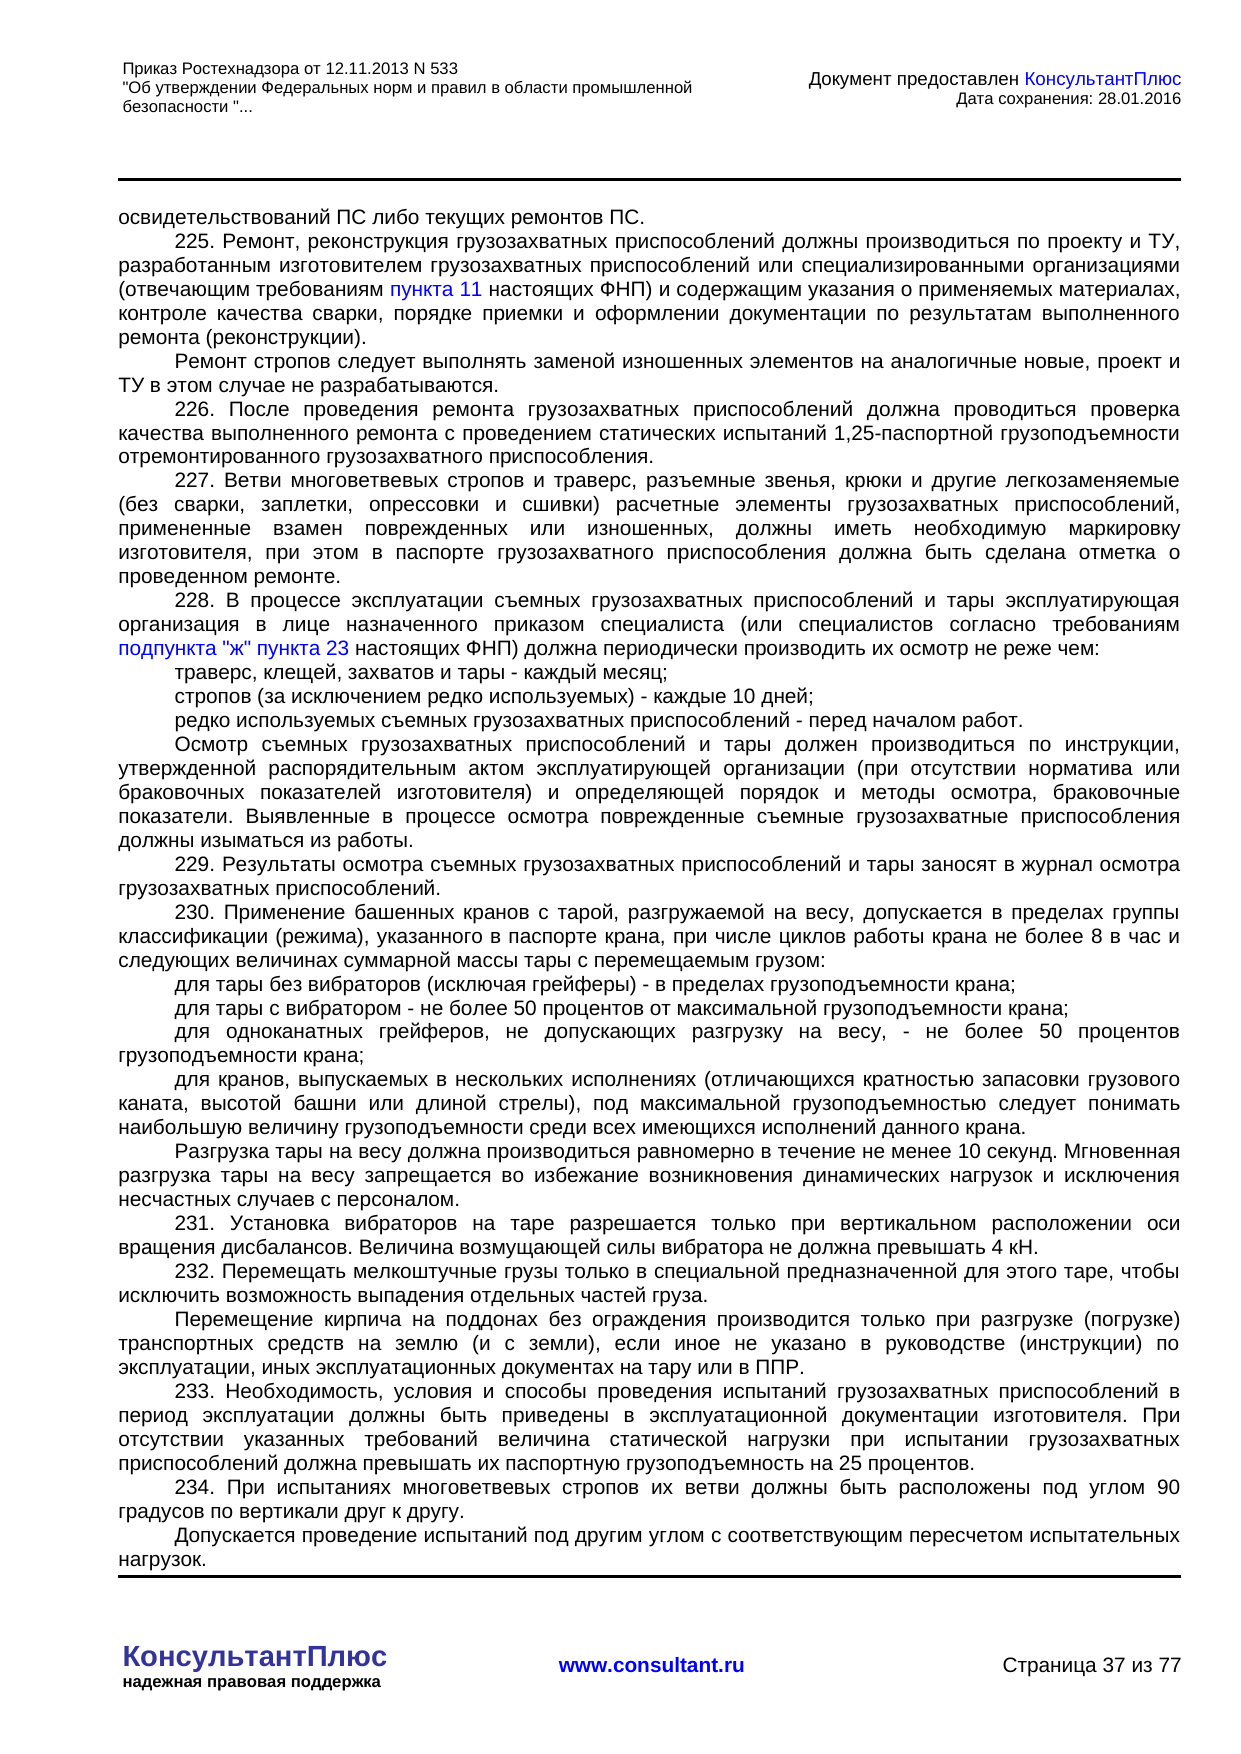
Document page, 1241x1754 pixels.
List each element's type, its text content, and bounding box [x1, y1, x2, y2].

text 234. При испытаниях многоветвевых стропов их ветви должны быть расположены под углом 90 градусов по вертикали друг к другу. [118, 1474, 1181, 1522]
text 230. Применение башенных кранов с тарой, разгружаемой на весу, допускается в пределах группы классификации (режима), указанного в паспорте крана, при числе циклов работы крана не более 8 в час и следующих величинах суммарной массы тары с перемещаемым грузом: [118, 899, 1181, 971]
text 225. Ремонт, реконструкция грузозахватных приспособлений должны производиться по проекту и ТУ, разработанным изготовителем грузозахватных приспособлений или специализированными организациями (отвечающим требованиям пункта 11 настоящих ФНП) и содержащим указания о применяемых материалах, контроле качества сварки, порядке приемки и оформлении документации по результатам выполненного ремонта (реконструкции). [118, 229, 1181, 348]
text траверс, клещей, захватов и тары - каждый месяц; [118, 660, 1181, 684]
text 232. Перемещать мелкоштучные грузы только в специальной предназначенной для этого таре, чтобы исключить возможность выпадения отдельных частей груза. [118, 1259, 1181, 1307]
text 233. Необходимость, условия и способы проведения испытаний грузозахватных приспособлений в период эксплуатации должны быть приведены в эксплуатационной документации изготовителя. При отсутствии указанных требований величина статической нагрузки при испытании грузозахватных приспособлений должна превышать их паспортную грузоподъемность на 25 процентов. [118, 1379, 1181, 1474]
text 228. В процессе эксплуатации съемных грузозахватных приспособлений и тары эксплуатирующая организация в лице назначенного приказом специалиста (или специалистов согласно требованиям подпункта "ж" пункта 23 настоящих ФНП) должна периодически производить их осмотр не реже чем: [118, 588, 1181, 660]
text 226. После проведения ремонта грузозахватных приспособлений должна проводиться проверка качества выполненного ремонта с проведением статических испытаний 1,25-паспортной грузоподъемности отремонтированного грузозахватного приспособления. [118, 396, 1181, 468]
text Разгрузка тары на весу должна производиться равномерно в течение не менее 10 секунд. Мгновенная разгрузка тары на весу запрещается во избежание возникновения динамических нагрузок и исключения несчастных случаев с персоналом. [118, 1139, 1181, 1211]
text редко используемых съемных грузозахватных приспособлений - перед началом работ. [118, 708, 1181, 732]
text для тары с вибратором - не более 50 процентов от максимальной грузоподъемности крана; [118, 995, 1181, 1019]
text 231. Установка вибраторов на таре разрешается только при вертикальном расположении оси вращения дисбалансов. Величина возмущающей силы вибратора не должна превышать 4 кН. [118, 1211, 1181, 1259]
text стропов (за исключением редко используемых) - каждые 10 дней; [118, 684, 1181, 708]
text для кранов, выпускаемых в нескольких исполнениях (отличающихся кратностью запасовки грузового каната, высотой башни или длиной стрелы), под максимальной грузоподъемностью следует понимать наибольшую величину грузоподъемности среди всех имеющихся исполнений данного крана. [118, 1067, 1181, 1139]
text для тары без вибраторов (исключая грейферы) - в пределах грузоподъемности крана; [118, 971, 1181, 995]
text Ремонт стропов следует выполнять заменой изношенных элементов на аналогичные новые, проект и ТУ в этом случае не разрабатываются. [118, 348, 1181, 396]
text 227. Ветви многоветвевых стропов и траверс, разъемные звенья, крюки и другие легкозаменяемые (без сварки, заплетки, опрессовки и сшивки) расчетные элементы грузозахватных приспособлений, примененные взамен поврежденных или изношенных, должны иметь необходимую маркировку изготовителя, при этом в паспорте грузозахватного приспособления должна быть сделана отметка о проведенном ремонте. [118, 468, 1181, 588]
text 229. Результаты осмотра съемных грузозахватных приспособлений и тары заносят в журнал осмотра грузозахватных приспособлений. [118, 852, 1181, 899]
text Допускается проведение испытаний под другим углом с соответствующим пересчетом испытательных нагрузок. [118, 1522, 1181, 1570]
text для одноканатных грейферов, не допускающих разгрузку на весу, - не более 50 процентов грузоподъемности крана; [118, 1019, 1181, 1067]
text Осмотр съемных грузозахватных приспособлений и тары должен производиться по инструкции, утвержденной распорядительным актом эксплуатирующей организации (при отсутствии норматива или браковочных показателей изготовителя) и определяющей порядок и методы осмотра, браковочные показатели. Выявленные в процессе осмотра поврежденные съемные грузозахватные приспособления должны изыматься из работы. [118, 732, 1181, 852]
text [118, 205, 1181, 229]
text Перемещение кирпича на поддонах без ограждения производится только при разгрузке (погрузке) транспортных средств на землю (и с земли), если иное не указано в руководстве (инструкции) по эксплуатации, иных эксплуатационных документах на тару или в ППР. [118, 1307, 1181, 1379]
